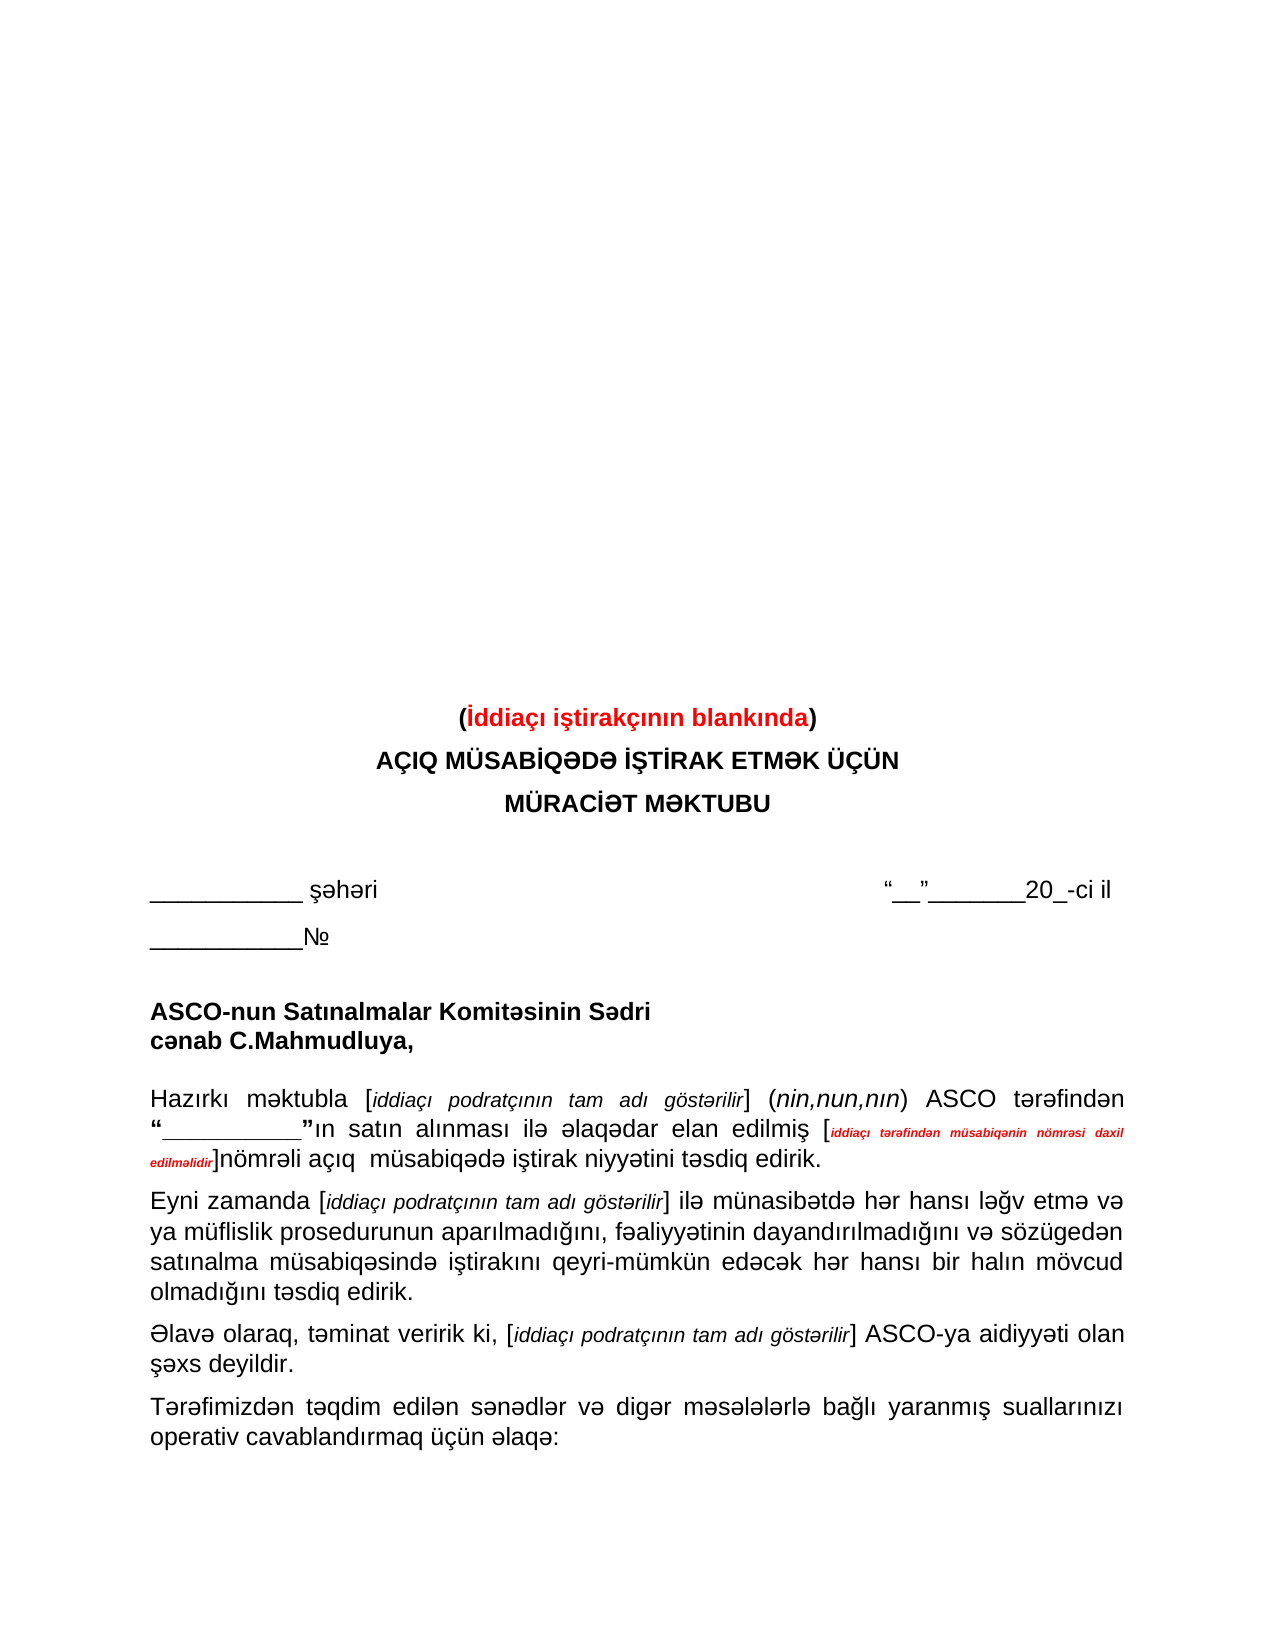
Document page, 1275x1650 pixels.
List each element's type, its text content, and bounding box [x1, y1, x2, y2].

text AÇIQ MÜSABİQƏDƏ İŞTİRAK ETMƏK ÜÇÜN [150, 746, 1125, 774]
text (İddiaçı iştirakçının blankında) [150, 702, 1125, 731]
text MÜRACİƏT MƏKTUBU [150, 789, 1125, 817]
text ___________ şəhəri “__”_______20_-ci il [150, 875, 1125, 904]
text ___________№ [150, 922, 1125, 951]
text Hazırkı məktubla [iddiaçı podratçının tam adı göstərilir] (nin,nun,nın) ASCO tərəfindən “__________”ın satın alınması ilə əlaqədar elan edilmiş [iddiaçı tərəfindən müsabiqənin nömrəsi daxil edilməlidir]nömrəli açıq müsabiqədə iştirak niyyətini təsdiq edirik. [150, 1083, 1125, 1172]
text Tərəfimizdən təqdim edilən sənədlər və digər məsələlərlə bağlı yaranmış suallarınızı operativ cavablandırmaq üçün əlaqə: [150, 1392, 1125, 1451]
text Eyni zamanda [iddiaçı podratçının tam adı göstərilir] ilə münasibətdə hər hansı ləğv etmə və ya müflislik prosedurunun aparılmadığını, fəaliyyətinin dayandırılmadığını və sözügedən satınalma müsabiqəsində iştirakını qeyri-mümkün edəcək hər hansı bir halın mövcud olmadığını təsdiq edirik. [150, 1186, 1125, 1305]
text Əlavə olaraq, təminat veririk ki, [iddiaçı podratçının tam adı göstərilir] ASCO-ya aidiyyəti olan şəxs deyildir. [150, 1319, 1125, 1378]
text ASCO-nun Satınalmalar Komitəsinin Sədri [150, 997, 1125, 1026]
text cənab C.Mahmudluya, [150, 1026, 1125, 1055]
